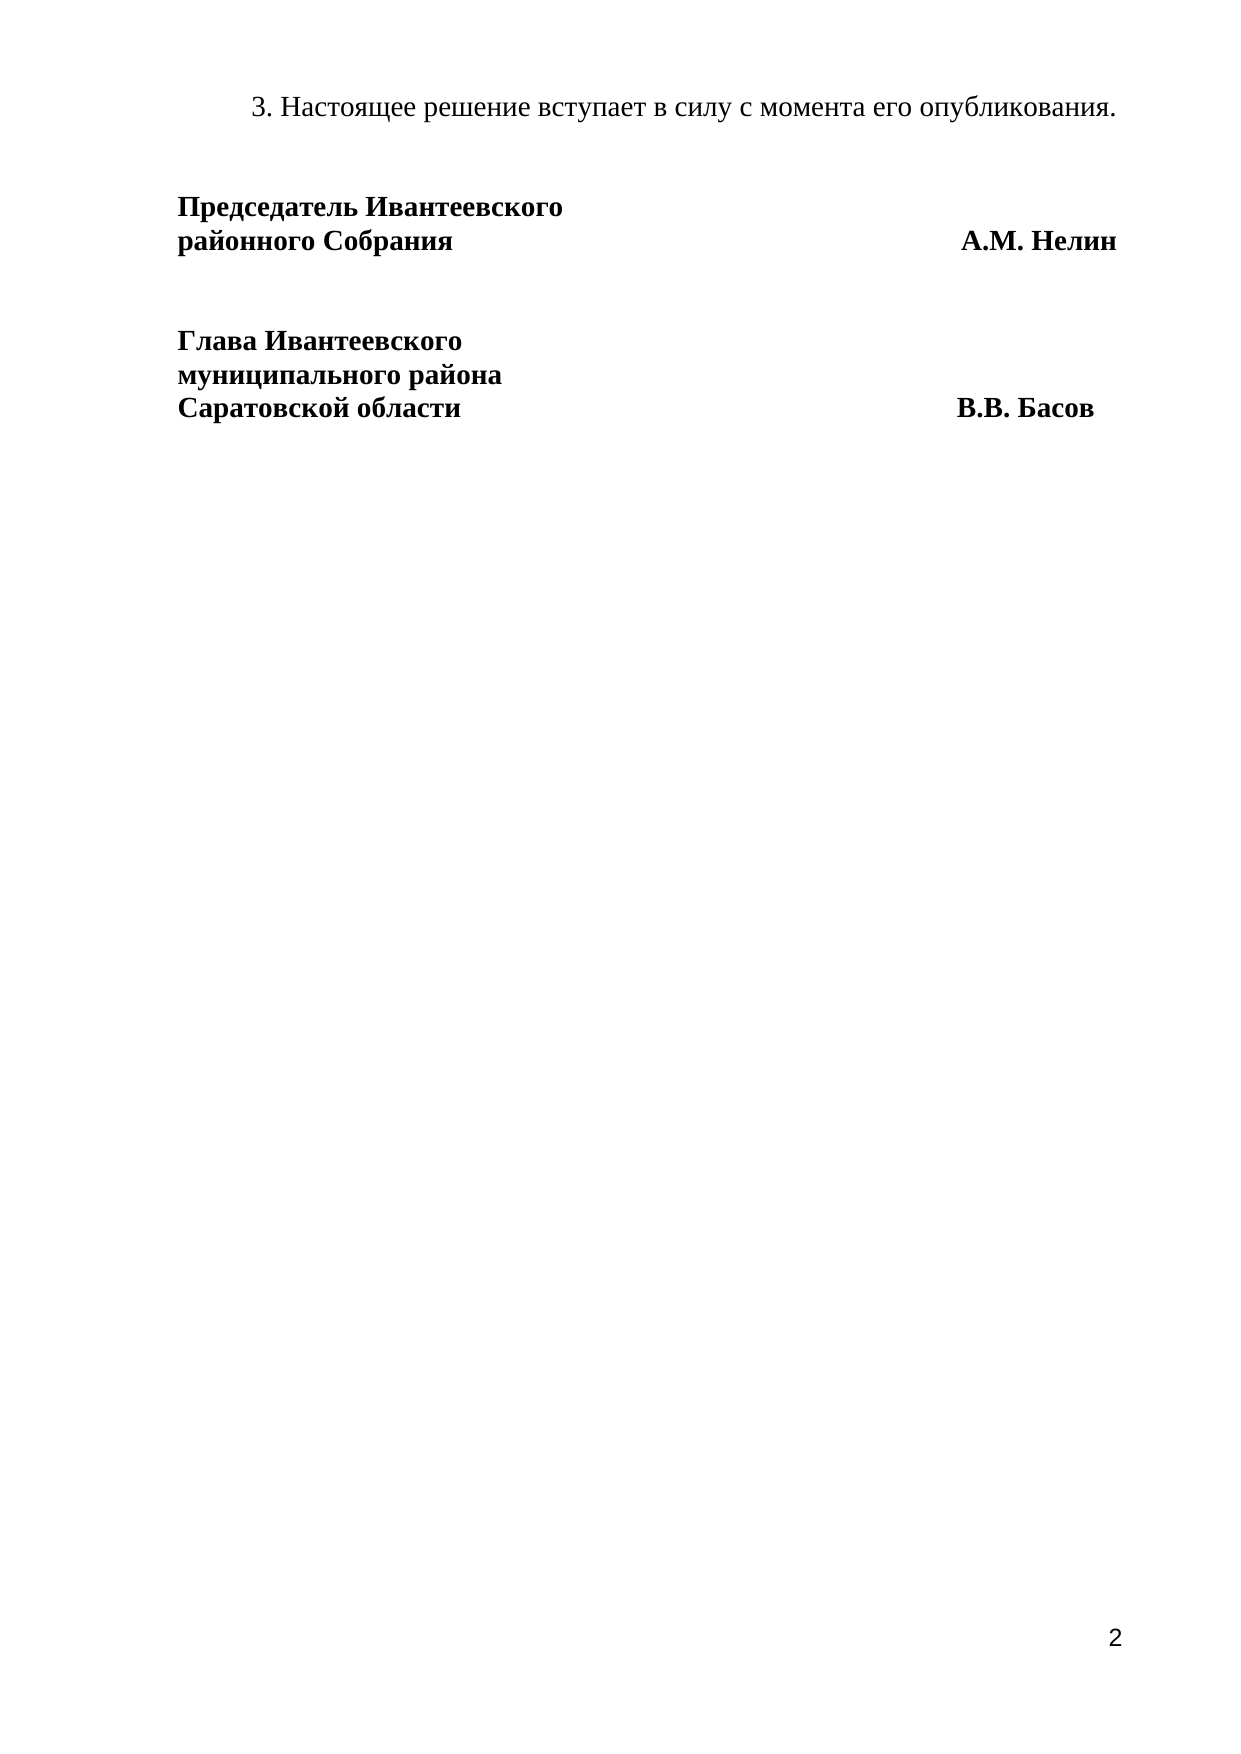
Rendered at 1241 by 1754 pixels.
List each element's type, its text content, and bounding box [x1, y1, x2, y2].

text Председатель Ивантеевского [177, 189, 1122, 223]
text 3. Настоящее решение вступает в силу с момента его опубликования. [177, 89, 1122, 122]
text Глава Ивантеевского [177, 323, 1122, 357]
text Саратовской области В.В. Басов [177, 391, 1122, 424]
text районного Собрания А.М. Нелин [177, 223, 1122, 256]
text муниципального района [177, 357, 1122, 391]
